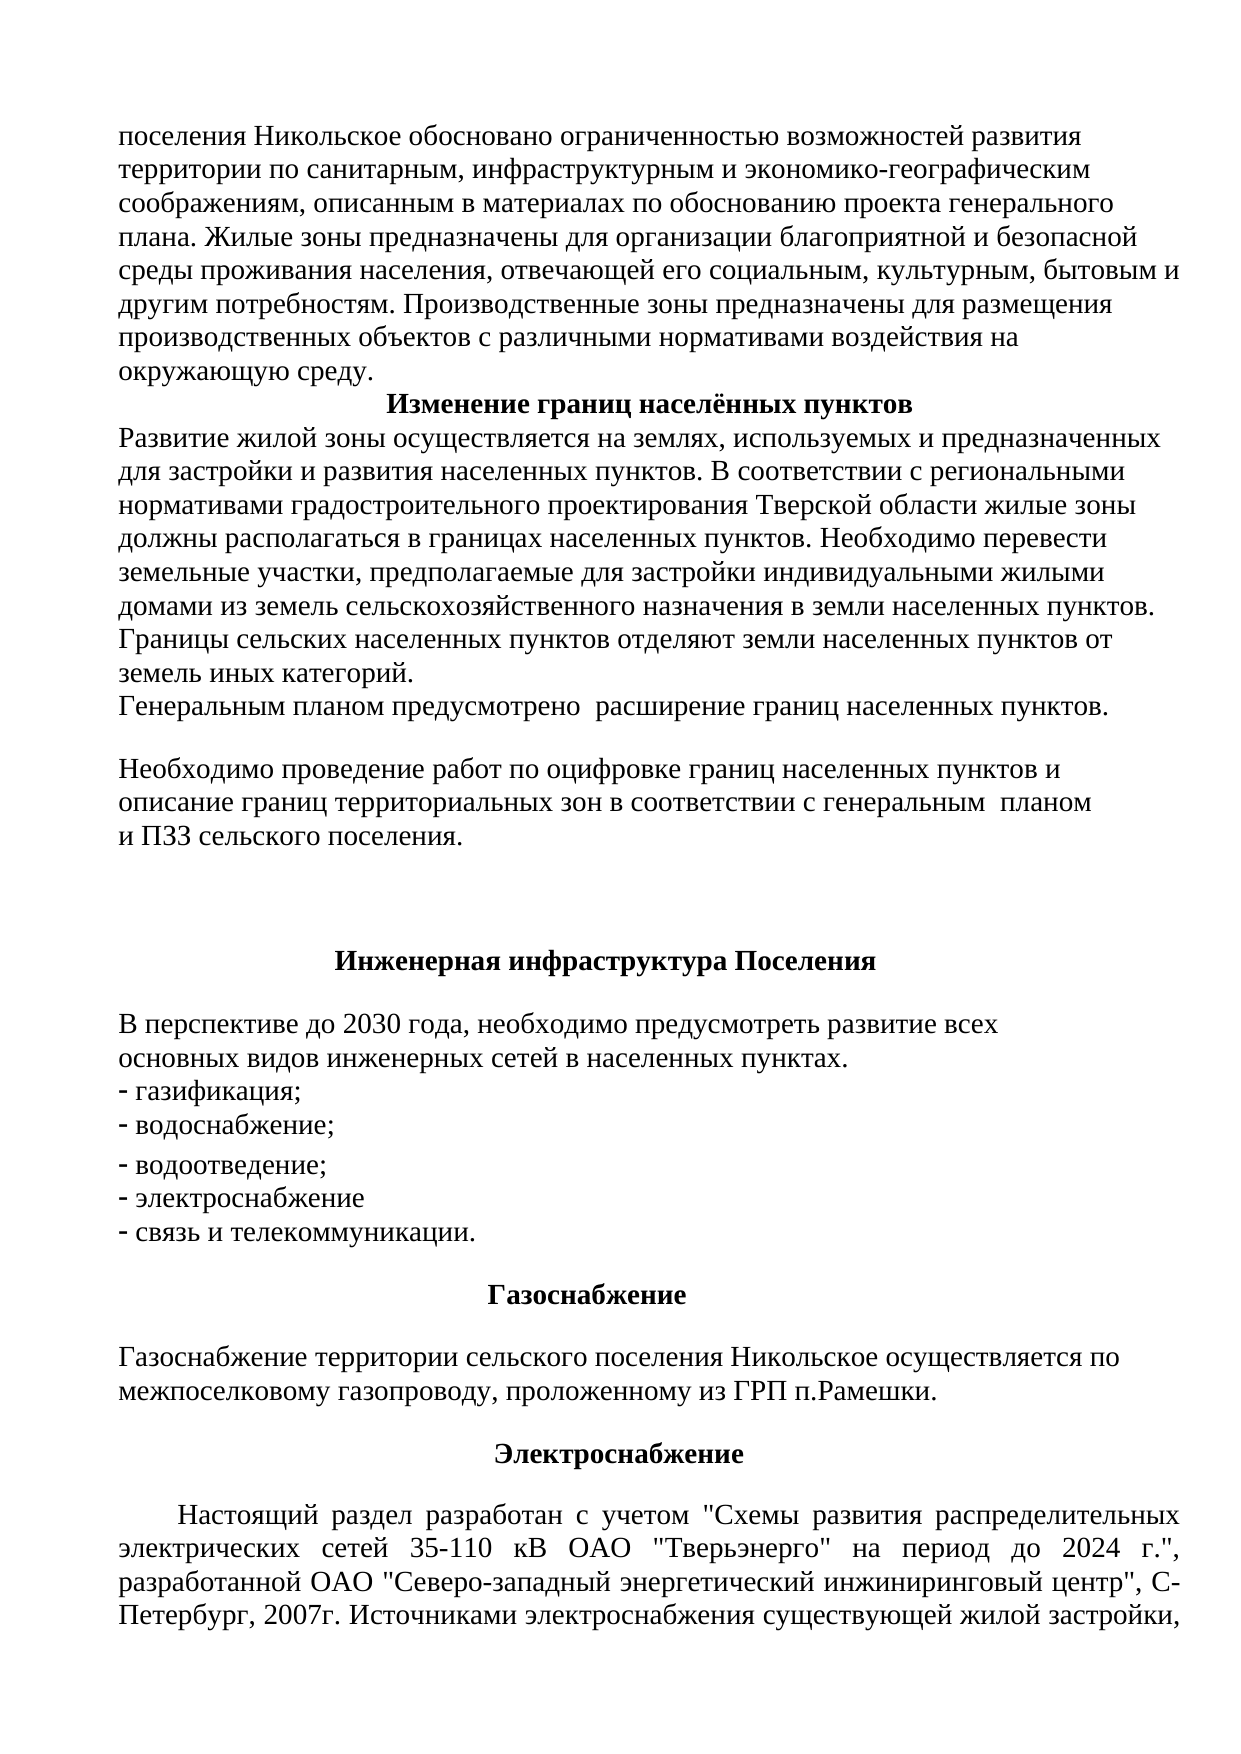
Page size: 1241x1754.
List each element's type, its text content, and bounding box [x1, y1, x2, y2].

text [118, 118, 1181, 386]
text ​ электроснабжение [118, 1180, 1181, 1214]
text ​ водоотведение; [118, 1147, 1181, 1180]
text Развитие жилой зоны осуществляется на землях, используемых и предназначенных для застройки и развития населенных пунктов. В соответствии с региональными нормативами градостроительного проектирования Тверской области жилые зоны должны располагаться в границах населенных пунктов. Необходимо перевести земельные участки, предполагаемые для застройки индивидуальными жилыми домами из земель сельскохозяйственного назначения в земли населенных пунктов. Границы сельских населенных пунктов отделяют земли населенных пунктов от земель иных категорий. [118, 420, 1181, 688]
text Необходимо проведение работ по оцифровке границ населенных пунктов и описание границ территориальных зон в соответствии с генеральным планом и ПЗЗ сельского поселения. [118, 751, 1093, 852]
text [118, 1497, 1181, 1631]
text Газоснабжение территории сельского поселения Никольское осуществляется по межпоселковому газопроводу, проложенному из ГРП п.Рамешки. [118, 1339, 1181, 1407]
text Генеральным планом предусмотрено расширение границ населенных пунктов. [118, 688, 1181, 722]
text Инженерная инфраструктура Поселения [118, 943, 1093, 977]
text ​ связь и телекоммуникации. [118, 1214, 1181, 1248]
text Электроснабжение [479, 1436, 1093, 1469]
text Изменение границ населённых пунктов [118, 386, 1181, 420]
text Газоснабжение [363, 1277, 1181, 1310]
text В перспективе до 2030 года, необходимо предусмотреть развитие всех основных видов инженерных сетей в населенных пунктах. ​ газификация; ​ водоснабжение; [118, 1006, 1093, 1141]
